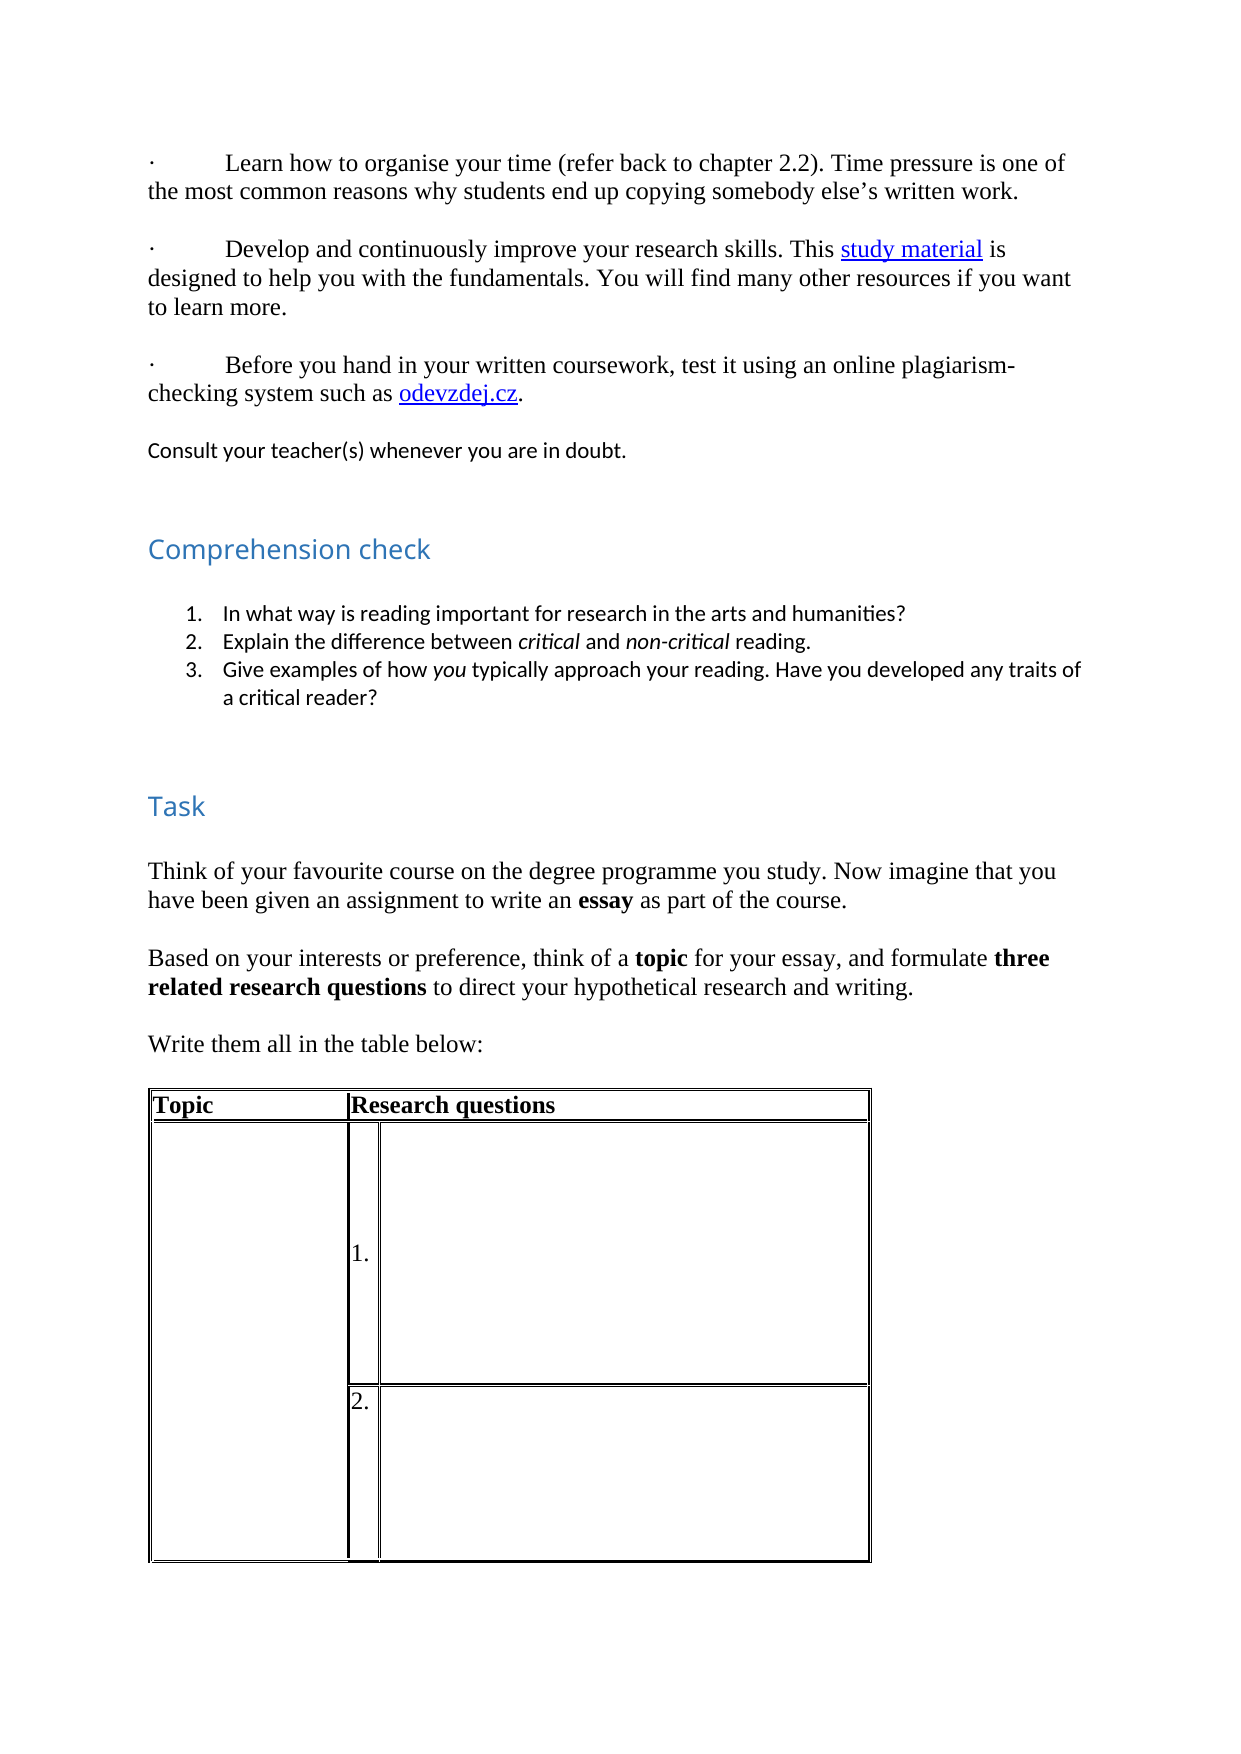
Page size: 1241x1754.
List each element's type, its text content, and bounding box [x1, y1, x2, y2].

text Based on your interests or preference, think of a topic for your essay, and formulate three related research questions to direct your hypothetical research and writing. [148, 943, 1093, 1000]
table_cell [152, 1119, 348, 1560]
text Think of your favourite course on the degree programme you study. Now imagine that you have been given an assignment to write an essay as part of the course. [148, 856, 1093, 914]
text · Develop and continuously improve your research skills. This study material is designed to help you with the fundamentals. You will find many other resources if you want to learn more. [148, 234, 1093, 321]
list In what way is reading important for research in the arts and humanities? [185, 599, 1093, 627]
table_cell [380, 1383, 869, 1560]
table_header Research questions [348, 1091, 868, 1119]
table_cell 2. [348, 1387, 379, 1560]
subtitle Task [148, 787, 1093, 824]
table_header Topic [152, 1091, 348, 1119]
list Give examples of how you typically approach your reading. Have you developed any traits of a critical reader? [185, 655, 1093, 711]
list Explain the difference between critical and non-critical reading. [185, 627, 1093, 655]
text · Learn how to organise your time (refer back to chapter 2.2). Time pressure is one of the most common reasons why students end up copying somebody else’s written work. [148, 148, 1093, 205]
table_cell [381, 1119, 869, 1383]
table_cell 1. [350, 1123, 378, 1383]
text Consult your teacher(s) whenever you are in doubt. [148, 436, 1093, 464]
text Write them all in the table below: [148, 1029, 1093, 1058]
subtitle Comprehension check [148, 530, 1093, 567]
text · Before you hand in your written coursework, test it using an online plagiarism-checking system such as odevzdej.cz. [148, 350, 1093, 407]
